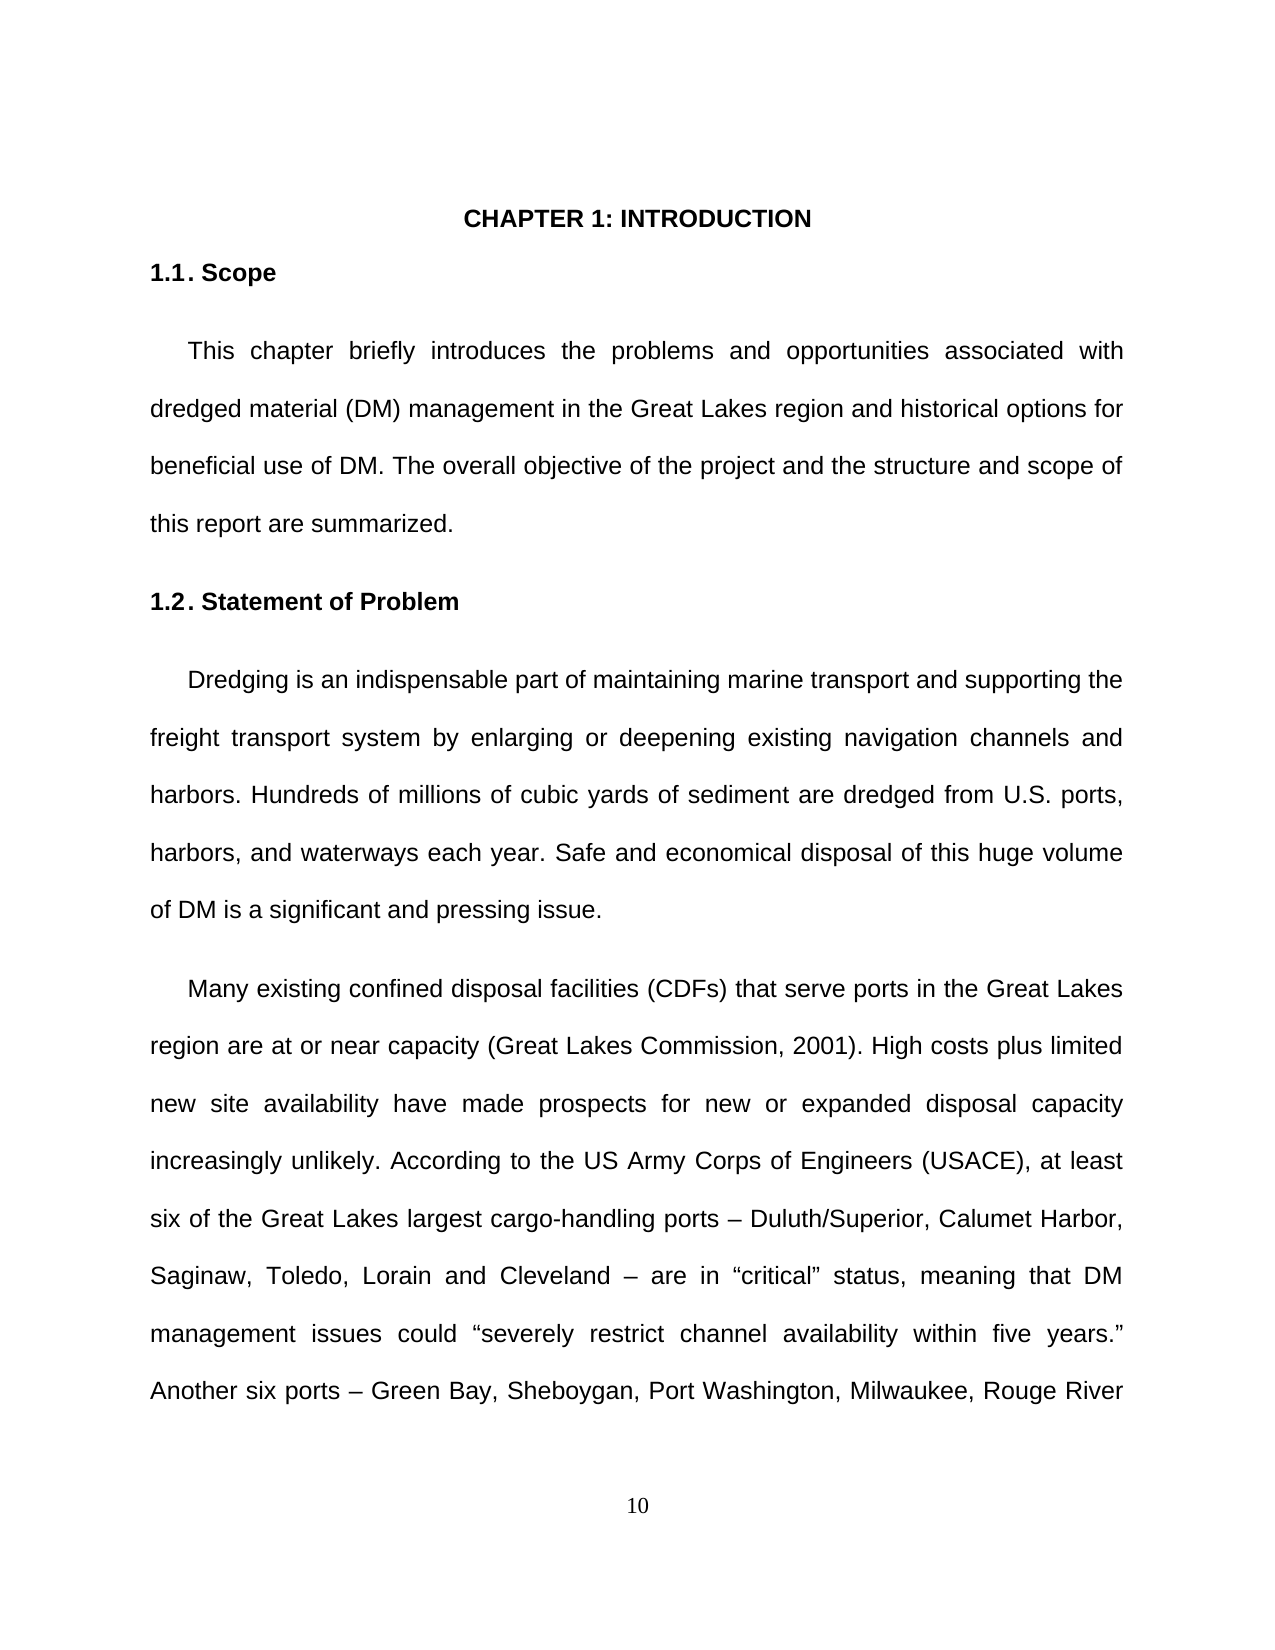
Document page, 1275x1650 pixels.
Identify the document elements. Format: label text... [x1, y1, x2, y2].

list . Statement of Problem [150, 587, 1125, 616]
text Dredging is an indispensable part of maintaining marine transport and supporting the freight transport system by enlarging or deepening existing navigation channels and harbors. Hundreds of millions of cubic yards of sediment are dredged from U.S. ports, harbors, and waterways each year. Safe and economical disposal of this huge volume of DM is a significant and pressing issue. [150, 665, 1125, 924]
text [150, 973, 1125, 1405]
text CHAPTER 1: INTRODUCTION [150, 204, 1125, 233]
text This chapter briefly introduces the problems and opportunities associated with dredged material (DM) management in the Great Lakes region and historical options for beneficial use of DM. The overall objective of the project and the structure and scope of this report are summarized. [150, 336, 1125, 537]
list . Scope [150, 258, 1125, 286]
